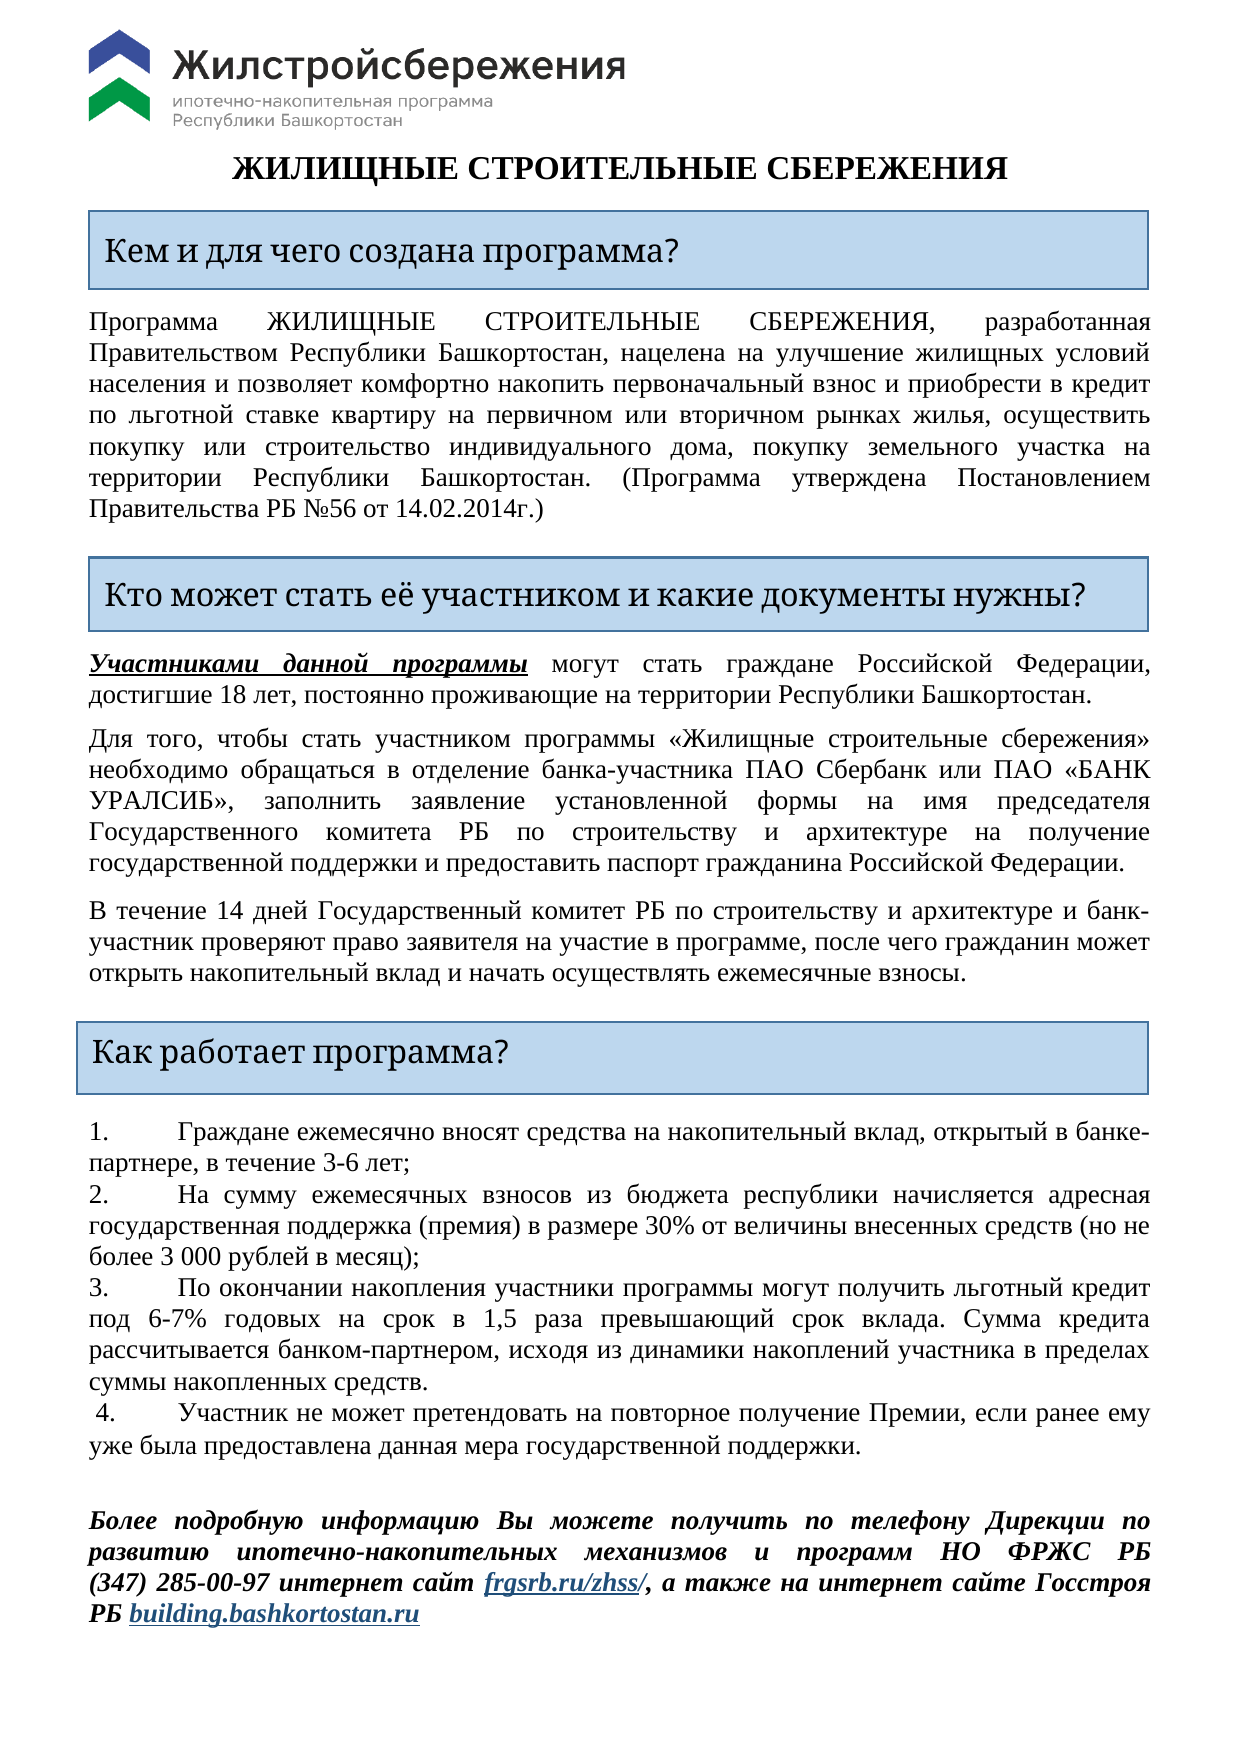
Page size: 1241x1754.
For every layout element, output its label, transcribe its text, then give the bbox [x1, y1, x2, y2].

list На сумму ежемесячных взносов из бюджета республики начисляется адресная государственная поддержка (премия) в размере 30% от величины внесенных средств (но не более 3 000 рублей в месяц); [88, 1178, 1152, 1271]
text Программа ЖИЛИЩНЫЕ СТРОИТЕЛЬНЫЕ СБЕРЕЖЕНИЯ, разработанная Правительством Республики Башкортостан, нацелена на улучшение жилищных условий населения и позволяет комфортно накопить первоначальный взнос и приобрести в кредит по льготной ставке квартиру на первичном или вторичном рынках жилья, осуществить покупку или строительство индивидуального дома, покупку земельного участка на территории Республики Башкортостан. (Программа утверждена Постановлением Правительства РБ №56 от 14.02.2014г.) [88, 305, 1152, 523]
picture [88, 29, 625, 130]
text ЖИЛИЩНЫЕ СТРОИТЕЛЬНЫЕ СБЕРЕЖЕНИЯ [88, 148, 1152, 187]
text Участниками данной программы могут стать граждане Российской Федерации, достигшие 18 лет, постоянно проживающие на территории Республики Башкортостан. [88, 647, 1152, 709]
text Более подробную информацию Вы можете получить по телефону Дирекции по развитию ипотечно-накопительных механизмов и программ НО ФРЖС РБ (347) 285-00-97 интернет сайт frgsrb.ru/zhss/, а также на интернет сайте Госстроя РБ building.bashkortostan.ru [88, 1504, 1152, 1629]
list По окончании накопления участники программы могут получить льготный кредит под 6-7% годовых на срок в 1,5 раза превышающий срок вклада. Сумма кредита рассчитывается банком-партнером, исходя из динамики накоплений участника в пределах суммы накопленных средств. [88, 1271, 1152, 1396]
list Граждане ежемесячно вносят средства на накопительный вклад, открытый в банке-партнере, в течение 3-6 лет; [88, 1115, 1152, 1178]
text Для того, чтобы стать участником программы «Жилищные строительные сбережения» необходимо обращаться в отделение банка-участника ПАО Сбербанк или ПАО «БАНК УРАЛСИБ», заполнить заявление установленной формы на имя председателя Государственного комитета РБ по строительству и архитектуре на получение государственной поддержки и предоставить паспорт гражданина Российской Федерации. [88, 722, 1152, 877]
text В течение 14 дней Государственный комитет РБ по строительству и архитектуре и банк-участник проверяют право заявителя на участие в программе, после чего гражданин может открыть накопительный вклад и начать осуществлять ежемесячные взносы. [88, 894, 1152, 987]
list Участник не может претендовать на повторное получение Премии, если ранее ему уже была предоставлена данная мера государственной поддержки. [88, 1396, 1152, 1460]
